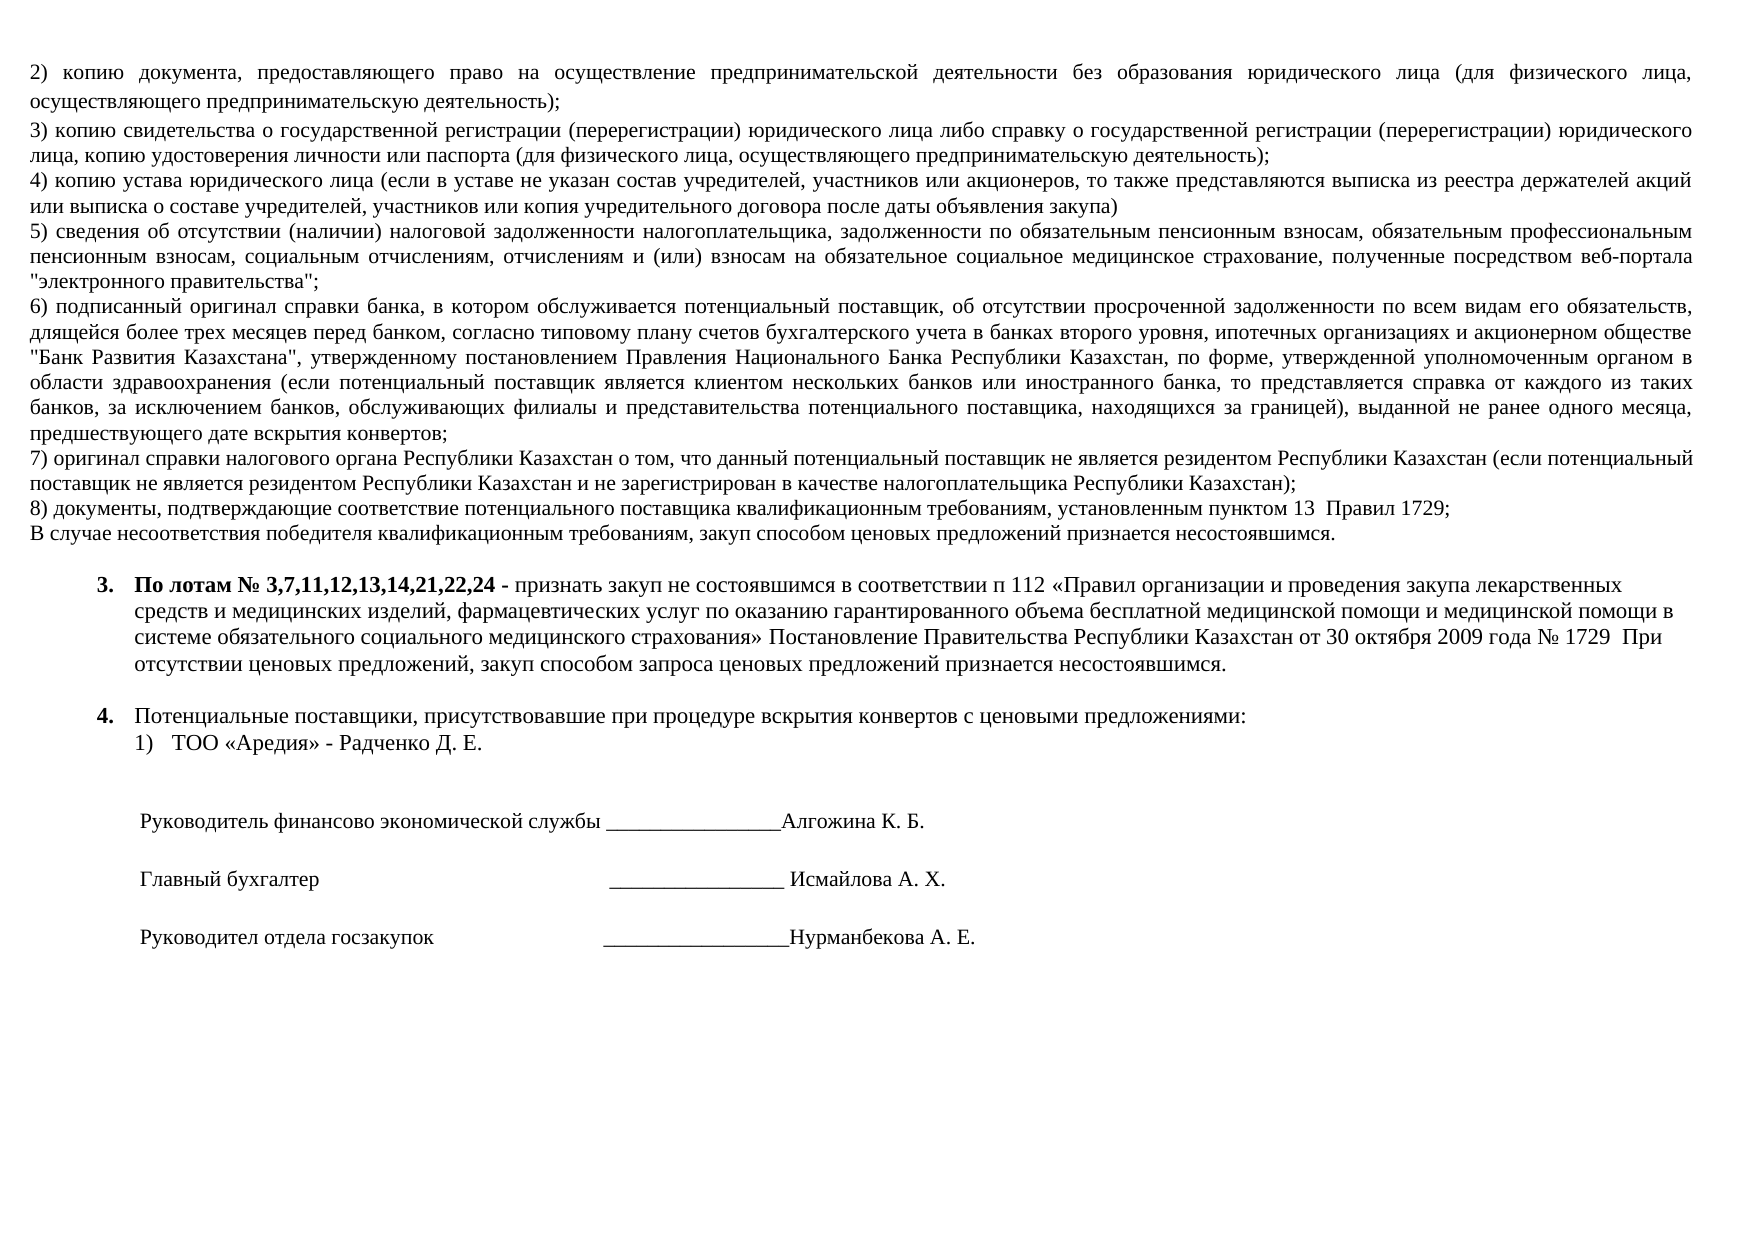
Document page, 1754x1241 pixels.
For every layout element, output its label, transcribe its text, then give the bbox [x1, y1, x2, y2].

text 3) копию свидетельства о государственной регистрации (перерегистрации) юридического лица либо справку о государственной регистрации (перерегистрации) юридического лица, копию удостоверения личности или паспорта (для физического лица, осуществляющего предпринимательскую деятельность); [29, 117, 1695, 167]
text 5) сведения об отсутствии (наличии) налоговой задолженности налогоплательщика, задолженности по обязательным пенсионным взносам, обязательным профессиональным пенсионным взносам, социальным отчислениям, отчислениям и (или) взносам на обязательное социальное медицинское страхование, полученные посредством веб-портала "электронного правительства"; [29, 218, 1695, 293]
list По лотам № 3,7,11,12,13,14,21,22,24 - признать закуп не состоявшимся в соответствии п 112 «Правил организации и проведения закупа лекарственных средств и медицинских изделий, фармацевтических услуг по оказанию гарантированного объема бесплатной медицинской помощи и медицинской помощи в системе обязательного социального медицинского страхования» Постановление Правительства Республики Казахстан от 30 октября 2009 года № 1729 При отсутствии ценовых предложений, закуп способом запроса ценовых предложений признается несостоявшимся. [97, 571, 1695, 676]
text 6) подписанный оригинал справки банка, в котором обслуживается потенциальный поставщик, об отсутствии просроченной задолженности по всем видам его обязательств, длящейся более трех месяцев перед банком, согласно типовому плану счетов бухгалтерского учета в банках второго уровня, ипотечных организациях и акционерном обществе "Банк Развития Казахстана", утвержденному постановлением Правления Национального Банка Республики Казахстан, по форме, утвержденной уполномоченным органом в области здравоохранения (если потенциальный поставщик является клиентом нескольких банков или иностранного банка, то представляется справка от каждого из таких банков, за исключением банков, обслуживающих филиалы и представительства потенциального поставщика, находящихся за границей), выданной не ранее одного месяца, предшествующего дате вскрытия конвертов; [29, 293, 1695, 445]
text 8) документы, подтверждающие соответствие потенциального поставщика квалификационным требованиям, установленным пунктом 13 Правил 1729; [29, 495, 1695, 520]
text В случае несоответствия победителя квалификационным требованиям, закуп способом ценовых предложений признается несостоявшимся. [29, 520, 1695, 546]
list Руководител отдела госзакупок _________________Нурманбекова А. Е. [74, 924, 1695, 949]
list ТОО «Аредия» - Радченко Д. Е. [134, 729, 1695, 755]
text 7) оригинал справки налогового органа Республики Казахстан о том, что данный потенциальный поставщик не является резидентом Республики Казахстан (если потенциальный поставщик не является резидентом Республики Казахстан и не зарегистрирован в качестве налогоплательщика Республики Казахстан); [29, 445, 1695, 495]
text 4) копию устава юридического лица (если в уставе не указан состав учредителей, участников или акционеров, то также представляются выписка из реестра держателей акций или выписка о составе учредителей, участников или копия учредительного договора после даты объявления закупа) [29, 167, 1695, 218]
text 2) копию документа, предоставляющего право на осуществление предпринимательской деятельности без образования юридического лица (для физического лица, осуществляющего предпринимательскую деятельность); [29, 59, 1695, 113]
list Руководитель финансово экономической службы ________________Алгожина К. Б. [74, 808, 1695, 833]
list Главный бухгалтер ________________ Исмайлова А. Х. [74, 866, 1695, 891]
list Потенциальные поставщики, присутствовавшие при процедуре вскрытия конвертов с ценовыми предложениями: [97, 702, 1695, 729]
